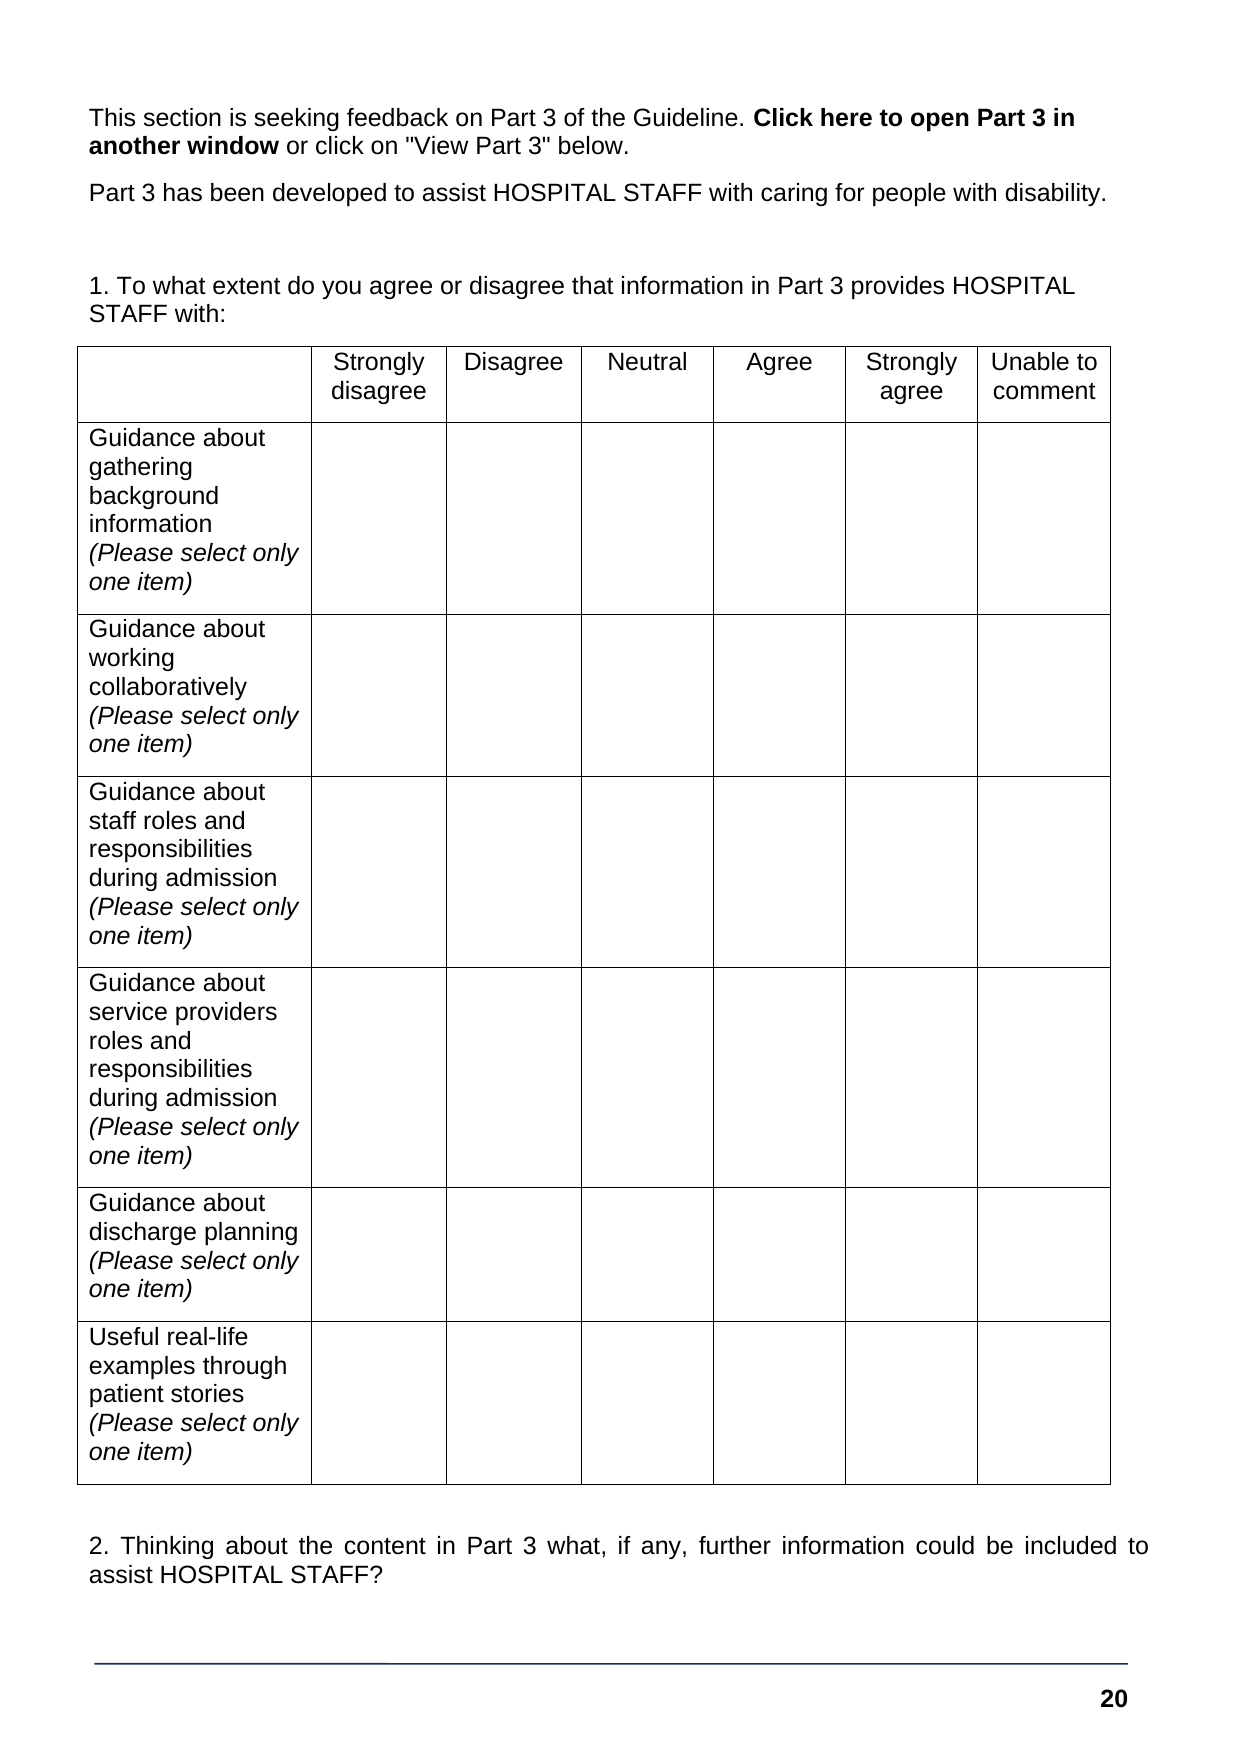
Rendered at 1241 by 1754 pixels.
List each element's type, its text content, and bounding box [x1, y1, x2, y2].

table_header Strongly agree [846, 347, 977, 422]
table_header Disagree [447, 347, 581, 422]
table_header Agree [714, 347, 845, 422]
table_cell [978, 1322, 1110, 1483]
table_cell [978, 968, 1110, 1187]
table_cell [714, 777, 845, 967]
table_cell [582, 423, 713, 613]
table_cell Guidance about working collaboratively (Please select only one item) [78, 615, 311, 776]
table_cell [312, 1322, 446, 1483]
table_cell [312, 423, 446, 613]
table_cell [978, 777, 1110, 967]
table_cell Guidance about service providers roles and responsibilities during admission (Please select only one item) [78, 968, 311, 1187]
table_cell [846, 777, 977, 967]
table_cell [846, 423, 977, 613]
table_header Strongly disagree [312, 347, 446, 422]
text 1. To what extent do you agree or disagree that information in Part 3 provides HOSPITAL STAFF with: [89, 271, 1152, 328]
table_cell Useful real-life examples through patient stories (Please select only one item) [78, 1322, 311, 1483]
table_cell [978, 615, 1110, 776]
table_cell [312, 1188, 446, 1321]
table_cell [447, 777, 581, 967]
table_cell [714, 968, 845, 1187]
table_cell Guidance about staff roles and responsibilities during admission (Please select only one item) [78, 777, 311, 967]
table_cell [312, 777, 446, 967]
table_header Neutral [582, 347, 713, 422]
table_cell [582, 1322, 713, 1483]
table_cell [714, 1322, 845, 1483]
table_cell [447, 423, 581, 613]
table_cell [714, 1188, 845, 1321]
table_cell [714, 423, 845, 613]
table_cell [447, 1188, 581, 1321]
table_header [78, 347, 311, 422]
table_cell [312, 615, 446, 776]
table_cell Guidance about gathering background information (Please select only one item) [78, 423, 311, 613]
text This section is seeking feedback on Part 3 of the Guideline. Click here to open Part 3 in another window or click on "View Part 3" below. [89, 103, 1152, 160]
table_cell [582, 968, 713, 1187]
table_cell [714, 615, 845, 776]
table_cell [447, 968, 581, 1187]
table_cell [846, 1188, 977, 1321]
table_cell [582, 615, 713, 776]
table_cell [447, 615, 581, 776]
table_cell Guidance about discharge planning (Please select only one item) [78, 1188, 311, 1321]
text Part 3 has been developed to assist HOSPITAL STAFF with caring for people with disability. [89, 178, 1152, 207]
table_cell [312, 968, 446, 1187]
table_header Unable to comment [978, 347, 1110, 422]
table_cell [846, 1322, 977, 1483]
table_cell [846, 968, 977, 1187]
table_cell [846, 615, 977, 776]
table_cell [447, 1322, 581, 1483]
table_cell [582, 777, 713, 967]
text 2. Thinking about the content in Part 3 what, if any, further information could be included to assist HOSPITAL STAFF? [89, 1531, 1152, 1588]
table_cell [978, 423, 1110, 613]
table_cell [978, 1188, 1110, 1321]
table_cell [582, 1188, 713, 1321]
